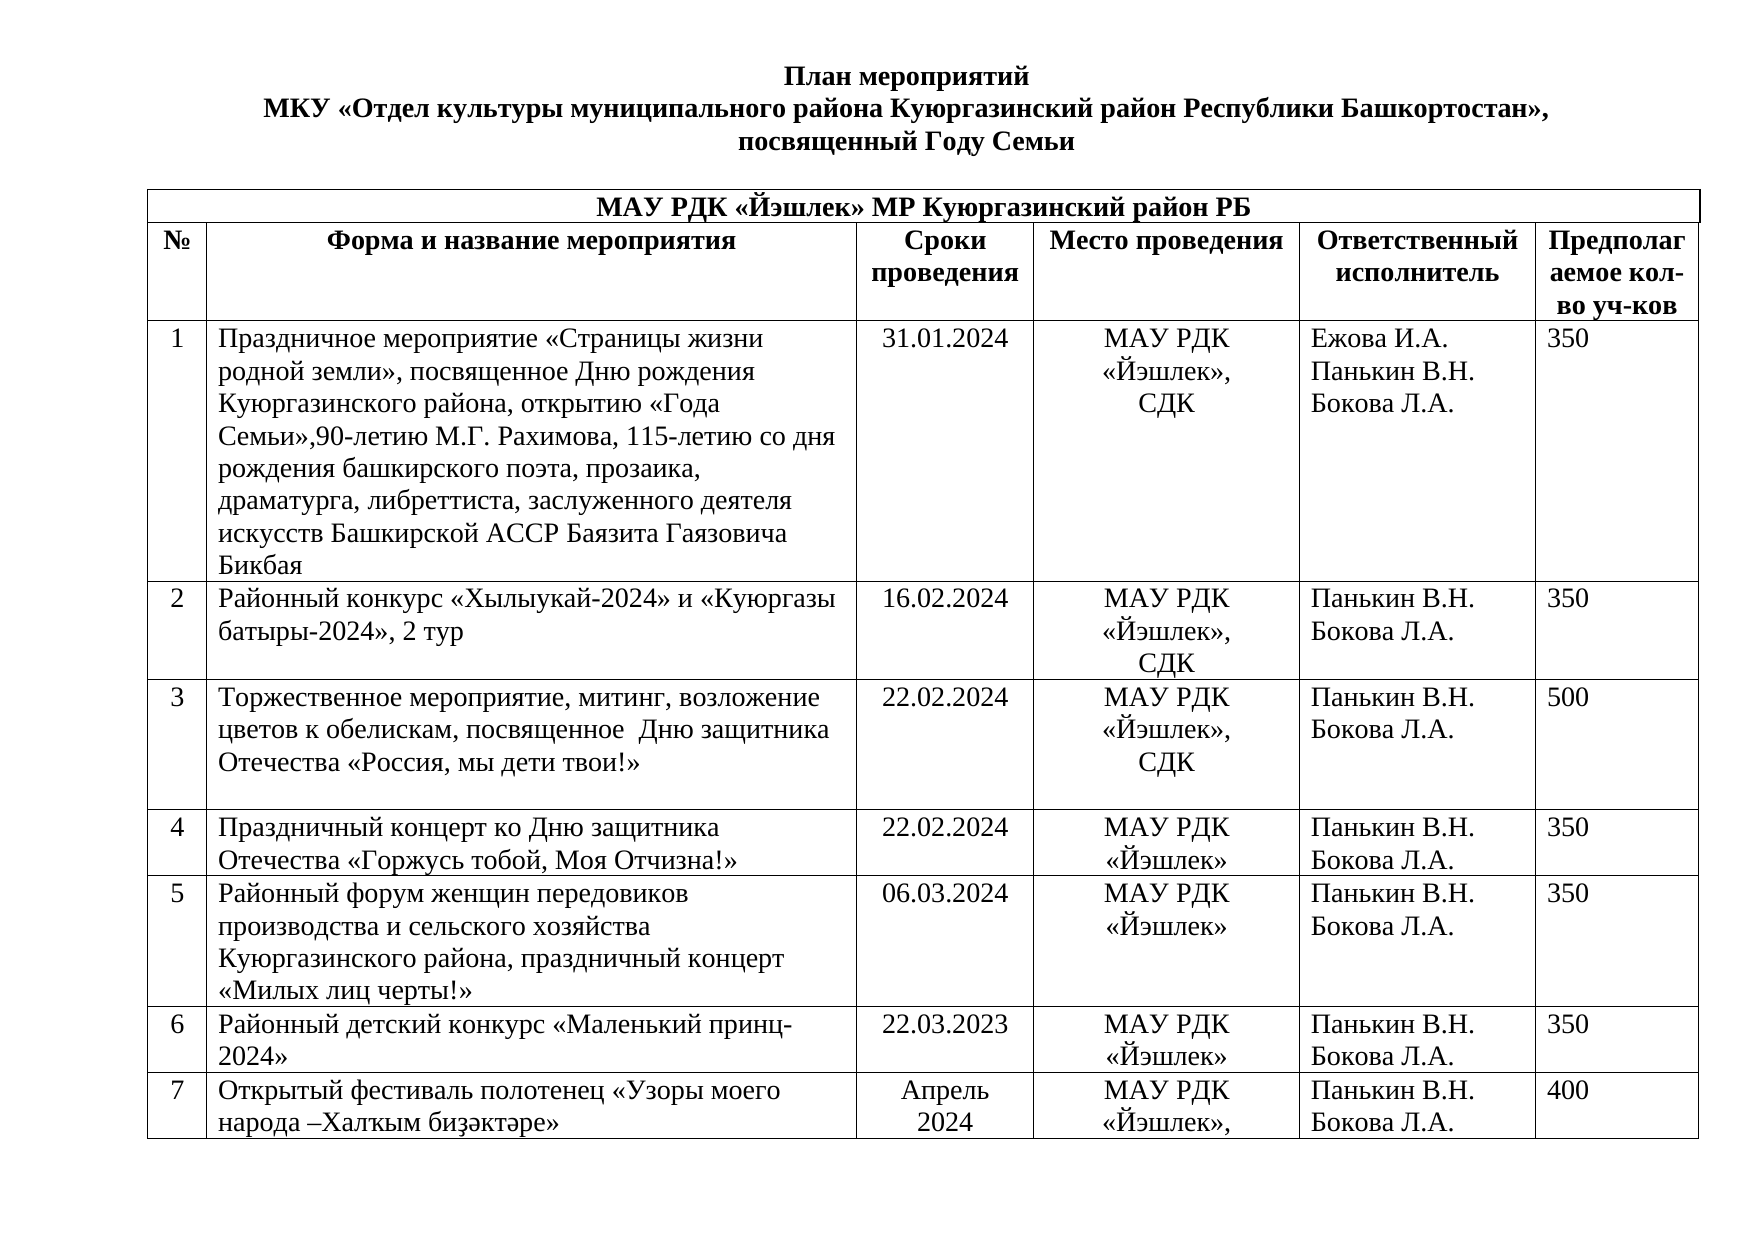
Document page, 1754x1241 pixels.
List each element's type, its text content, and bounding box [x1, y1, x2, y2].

table_cell Праздничный концерт ко Дню защитника Отечества «Горжусь тобой, Моя Отчизна!» [207, 810, 856, 875]
table_cell 350 [1536, 876, 1698, 1006]
table_cell 6 [148, 1007, 206, 1072]
table_header МАУ РДК «Йэшлек» МР Куюргазинский район РБ [148, 190, 1699, 222]
table_cell Ежова И.А. Панькин В.Н. Бокова Л.А. [1300, 321, 1535, 581]
table_cell 16.02.2024 [857, 582, 1033, 679]
table_cell Сроки проведения [857, 223, 1033, 320]
table_cell Предполагаемое кол-во уч-ков [1536, 223, 1698, 320]
table_cell Панькин В.Н. Бокова Л.А. [1300, 1007, 1535, 1072]
table_cell Торжественное мероприятие, митинг, возложение цветов к обелискам, посвященное Дню защитника Отечества «Россия, мы дети твои!» [207, 680, 856, 809]
table_cell Районный конкурс «Хылыукай-2024» и «Куюргазы батыры-2024», 2 тур [207, 582, 856, 679]
table_cell 350 [1536, 321, 1698, 581]
table_cell МАУ РДК «Йэшлек» [1034, 1007, 1299, 1072]
table_cell Панькин В.Н. Бокова Л.А. [1300, 810, 1535, 875]
table_cell Форма и название мероприятия [207, 223, 856, 320]
table_cell 1 [148, 321, 206, 581]
table_cell Районный детский конкурс «Маленький принц-2024» [207, 1007, 856, 1072]
table_cell МАУ РДК «Йэшлек», СДК [1034, 680, 1299, 809]
table_cell МАУ РДК «Йэшлек» [1034, 876, 1299, 1006]
text План мероприятий [118, 59, 1695, 91]
table_cell Апрель 2024 [857, 1073, 1033, 1137]
table_cell 31.01.2024 [857, 321, 1033, 581]
table_cell 350 [1536, 582, 1698, 679]
table_cell 500 [1536, 680, 1698, 809]
table_cell Панькин В.Н. Бокова Л.А. [1300, 680, 1535, 809]
table_cell МАУ РДК «Йэшлек», СДК [1034, 582, 1299, 679]
table_cell МАУ РДК «Йэшлек» [1034, 810, 1299, 875]
table_cell 350 [1536, 810, 1698, 875]
table_cell 7 [148, 1073, 206, 1137]
table_cell № [148, 223, 206, 320]
table_cell 3 [148, 680, 206, 809]
table_cell 400 [1536, 1073, 1698, 1137]
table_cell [1300, 1073, 1535, 1137]
table_cell 22.03.2023 [857, 1007, 1033, 1072]
table_cell Праздничное мероприятие «Страницы жизни родной земли», посвященное Дню рождения Куюргазинского района, открытию «Года Семьи»,90-летию М.Г. Рахимова, 115-летию со дня рождения башкирского поэта, прозаика, драматурга, либреттиста, заслуженного деятеля искусств Башкирской АССР Баязита Гаязовича Бикбая [207, 321, 856, 581]
table_cell Место проведения [1034, 223, 1299, 320]
table_cell 22.02.2024 [857, 810, 1033, 875]
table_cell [1034, 1073, 1299, 1137]
table_cell 2 [148, 582, 206, 679]
table_cell 350 [1536, 1007, 1698, 1072]
table_cell 22.02.2024 [857, 680, 1033, 809]
table_cell МАУ РДК «Йэшлек», СДК [1034, 321, 1299, 581]
text МКУ «Отдел культуры муниципального района Куюргазинский район Республики Башкортостан», [118, 91, 1695, 124]
table_cell Ответственный исполнитель [1300, 223, 1535, 320]
table_cell 4 [148, 810, 206, 875]
table_cell 5 [148, 876, 206, 1006]
table_cell Панькин В.Н. Бокова Л.А. [1300, 876, 1535, 1006]
table_cell 06.03.2024 [857, 876, 1033, 1006]
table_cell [207, 1073, 856, 1137]
table_cell Панькин В.Н. Бокова Л.А. [1300, 582, 1535, 679]
table_cell Районный форум женщин передовиков производства и сельского хозяйства Куюргазинского района, праздничный концерт «Милых лиц черты!» [207, 876, 856, 1006]
text посвященный Году Семьи [118, 124, 1695, 156]
